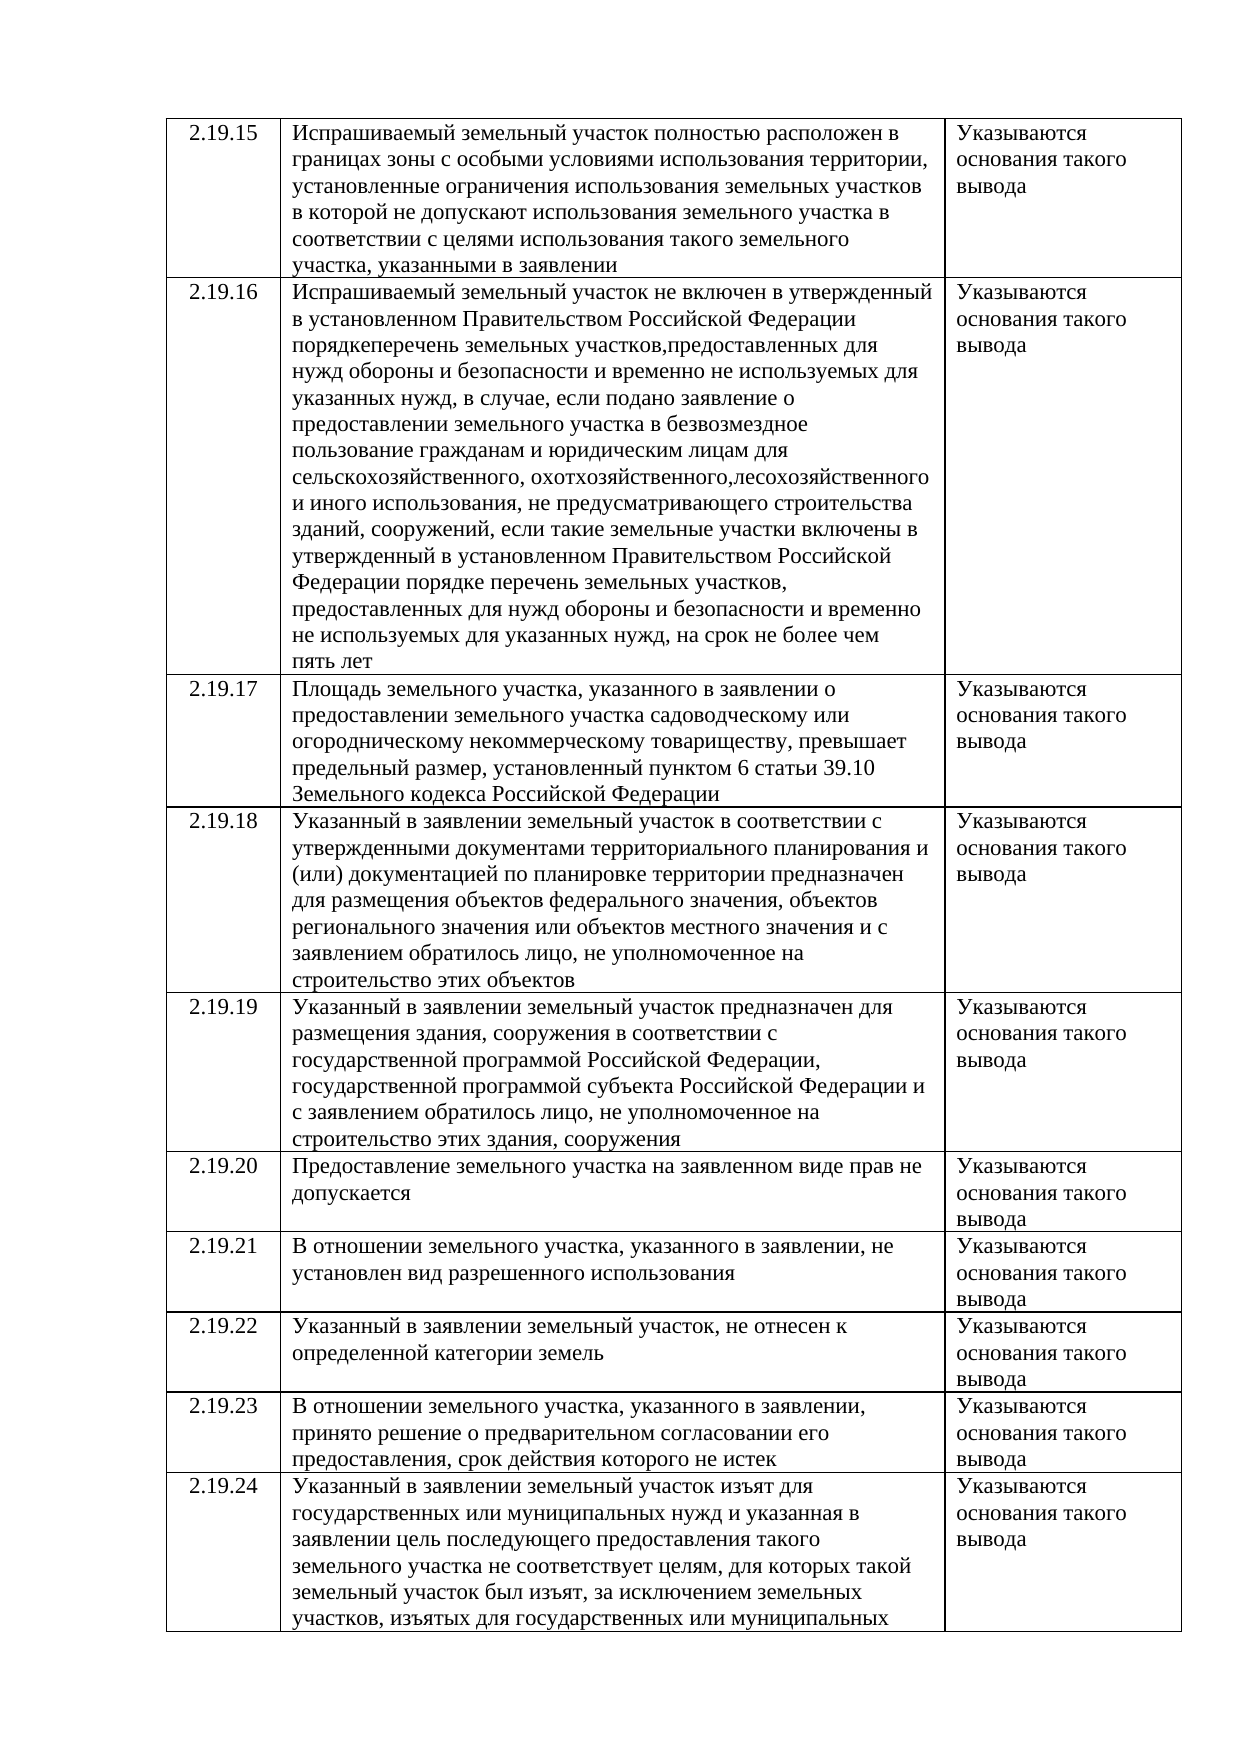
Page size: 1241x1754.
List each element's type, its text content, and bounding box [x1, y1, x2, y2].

table_cell В отношении земельного участка, указанного в заявлении, принято решение о предварительном согласовании его предоставления, срок действия которого не истек [281, 1393, 944, 1472]
table_cell 2.19.20 [167, 1152, 280, 1231]
table_cell Указанный в заявлении земельный участок в соответствии с утвержденными документами территориального планирования и (или) документацией по планировке территории предназначен для размещения объектов федерального значения, объектов регионального значения или объектов местного значения и с заявлением обратилось лицо, не уполномоченное на строительство этих объектов [281, 808, 944, 992]
table_cell Указываются основания такого вывода [946, 675, 1181, 806]
table_cell Указываются основания такого вывода [946, 1393, 1181, 1472]
table_cell Указываются основания такого вывода [946, 993, 1181, 1151]
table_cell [946, 1473, 1181, 1631]
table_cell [946, 119, 1181, 277]
table_cell Указанный в заявлении земельный участок, не отнесен к определенной категории земель [281, 1313, 944, 1391]
table_cell Указываются основания такого вывода [946, 1152, 1181, 1231]
table_cell 2.19.16 [167, 278, 280, 674]
table_cell Указываются основания такого вывода [946, 278, 1181, 674]
table_cell 2.19.24 [167, 1473, 280, 1631]
table_cell Указываются основания такого вывода [946, 808, 1181, 992]
table_cell В отношении земельного участка, указанного в заявлении, не установлен вид разрешенного использования [281, 1232, 944, 1311]
table_cell 2.19.22 [167, 1313, 280, 1391]
table_cell 2.19.21 [167, 1232, 280, 1311]
table_cell Испрашиваемый земельный участок не включен в утвержденный в установленном Правительством Российской Федерации порядкеперечень земельных участков,предоставленных для нужд обороны и безопасности и временно не используемых для указанных нужд, в случае, если подано заявление о предоставлении земельного участка в безвозмездное пользование гражданам и юридическим лицам для сельскохозяйственного, охотхозяйственного,лесохозяйственного и иного использования, не предусматривающего строительства зданий, сооружений, если такие земельные участки включены в утвержденный в установленном Правительством Российской Федерации порядке перечень земельных участков, предоставленных для нужд обороны и безопасности и временно не используемых для указанных нужд, на срок не более чем пять лет [281, 278, 944, 674]
table_cell Площадь земельного участка, указанного в заявлении о предоставлении земельного участка садоводческому или огородническому некоммерческому товариществу, превышает предельный размер, установленный пунктом 6 статьи 39.10 Земельного кодекса Российской Федерации [281, 675, 944, 806]
table_cell 2.19.18 [167, 808, 280, 992]
table_cell 2.19.17 [167, 675, 280, 806]
table_cell 2.19.23 [167, 1393, 280, 1472]
table_cell Испрашиваемый земельный участок полностью расположен в границах зоны с особыми условиями использования территории, установленные ограничения использования земельных участков в которой не допускают использования земельного участка в соответствии с целями использования такого земельного участка, указанными в заявлении [281, 119, 944, 277]
table_cell Предоставление земельного участка на заявленном виде прав не допускается [281, 1152, 944, 1231]
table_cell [281, 1473, 944, 1631]
table_cell Указанный в заявлении земельный участок предназначен для размещения здания, сооружения в соответствии с государственной программой Российской Федерации, государственной программой субъекта Российской Федерации и с заявлением обратилось лицо, не уполномоченное на строительство этих здания, сооружения [281, 993, 944, 1151]
table_cell Указываются основания такого вывода [946, 1232, 1181, 1311]
table_cell 2.19.15 [167, 119, 280, 277]
table_cell 2.19.19 [167, 993, 280, 1151]
table_cell Указываются основания такого вывода [946, 1313, 1181, 1391]
